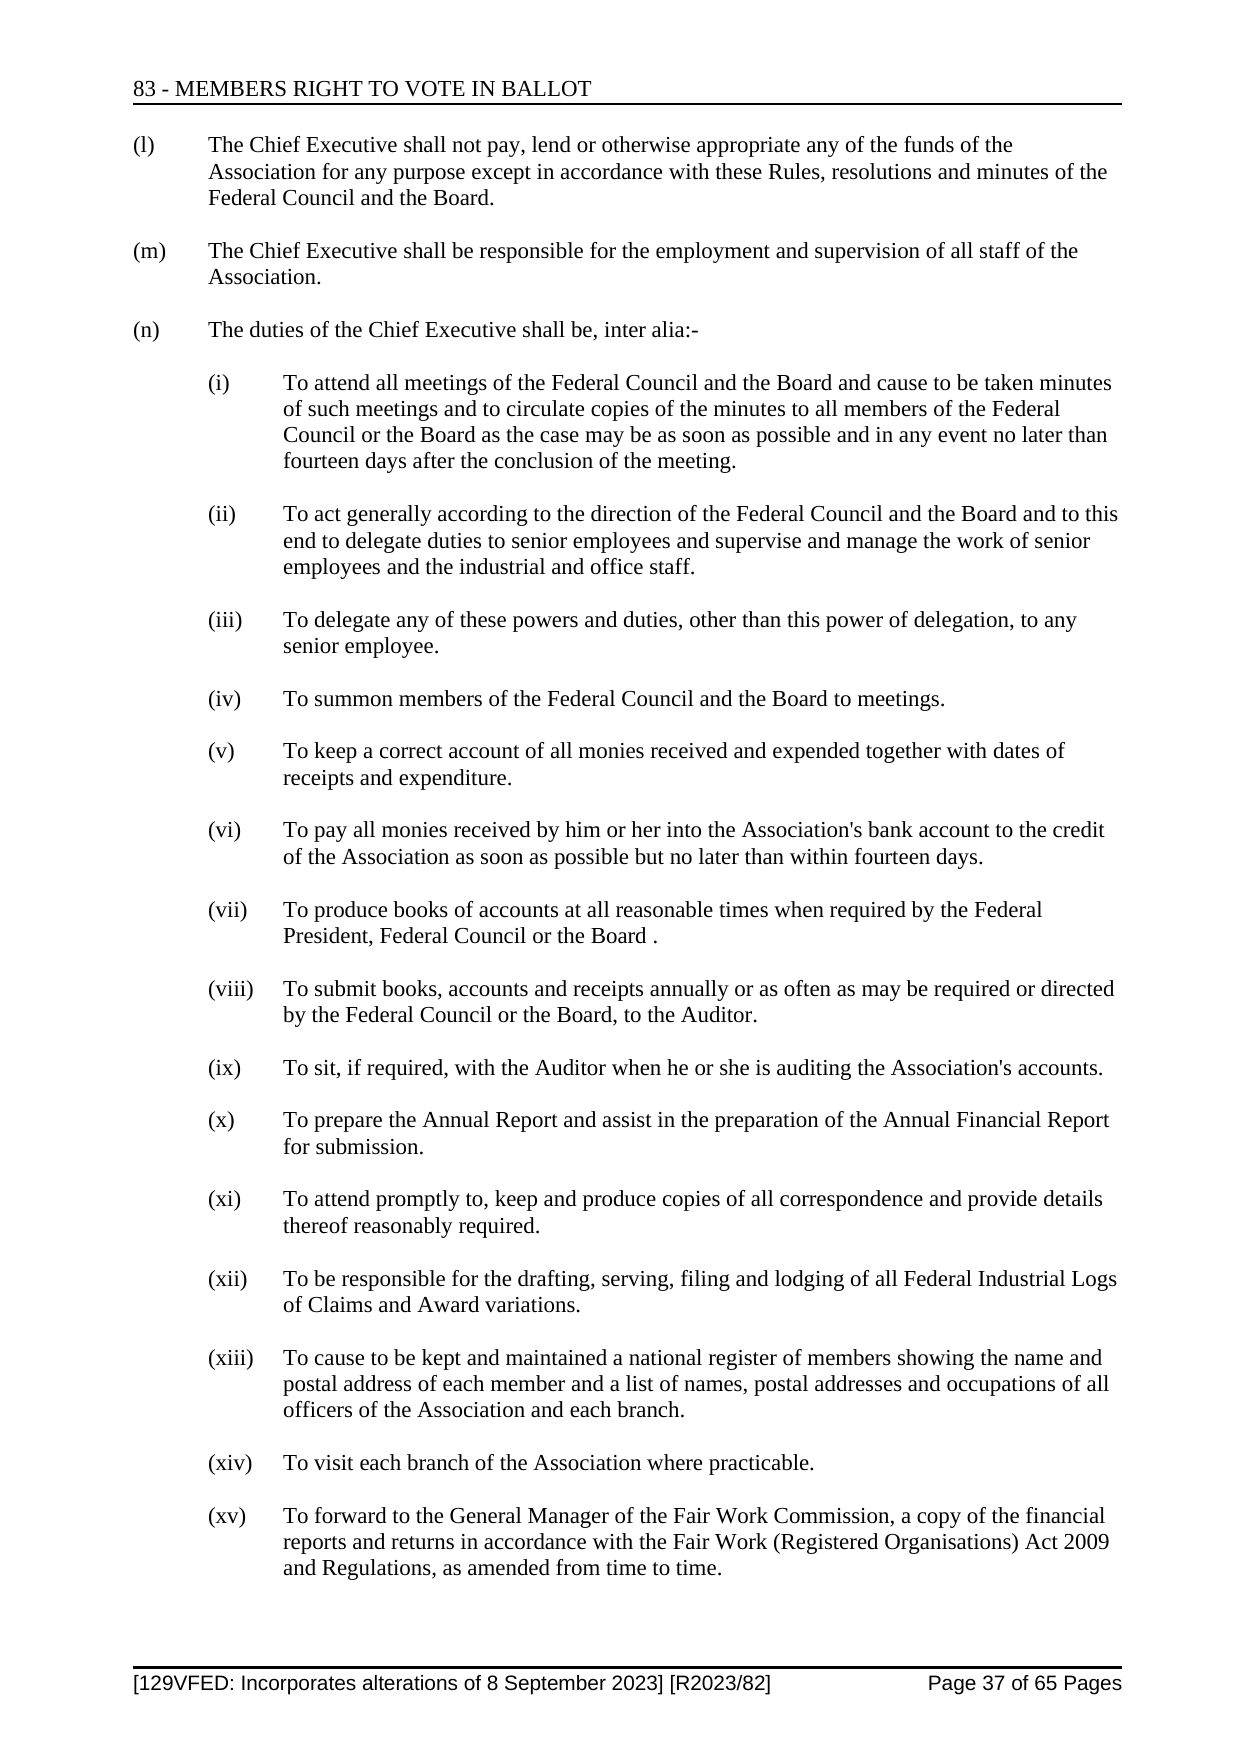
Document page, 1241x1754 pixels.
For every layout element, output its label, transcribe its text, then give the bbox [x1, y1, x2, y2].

text (vi) To pay all monies received by him or her into the Association's bank account to the credit of the Association as soon as possible but no later than within fourteen days. [133, 817, 1122, 869]
text (ii) To act generally according to the direction of the Federal Council and the Board and to this end to delegate duties to senior employees and supervise and manage the work of senior employees and the industrial and office staff. [133, 500, 1122, 579]
text (xiv) To visit each branch of the Association where practicable. [133, 1449, 1122, 1475]
text (v) To keep a correct account of all monies received and expended together with dates of receipts and expenditure. [133, 737, 1122, 790]
text (iii) To delegate any of these powers and duties, other than this power of delegation, to any senior employee. [133, 606, 1122, 658]
text (vii) To produce books of accounts at all reasonable times when required by the Federal President, Federal Council or the Board . [133, 896, 1122, 948]
text (xiii) To cause to be kept and maintained a national register of members showing the name and postal address of each member and a list of names, postal addresses and occupations of all officers of the Association and each branch. [133, 1344, 1122, 1423]
text (x) To prepare the Annual Report and assist in the preparation of the Annual Financial Report for submission. [133, 1106, 1122, 1159]
text (n) The duties of the Chief Executive shall be, inter alia:- [133, 316, 1122, 342]
text (xi) To attend promptly to, keep and produce copies of all correspondence and provide details thereof reasonably required. [133, 1186, 1122, 1238]
text (xii) To be responsible for the drafting, serving, filing and lodging of all Federal Industrial Logs of Claims and Award variations. [133, 1264, 1122, 1317]
text (xv) To forward to the General Manager of the Fair Work Commission, a copy of the financial reports and returns in accordance with the Fair Work (Registered Organisations) Act 2009 and Regulations, as amended from time to time. [133, 1502, 1122, 1581]
text (ix) To sit, if required, with the Auditor when he or she is auditing the Association's accounts. [133, 1054, 1122, 1080]
text (iv) To summon members of the Federal Council and the Board to meetings. [133, 685, 1122, 711]
text (i) To attend all meetings of the Federal Council and the Board and cause to be taken minutes of such meetings and to circulate copies of the minutes to all members of the Federal Council or the Board as the case may be as soon as possible and in any event no later than fourteen days after the conclusion of the meeting. [133, 368, 1122, 474]
text (l) The Chief Executive shall not pay, lend or otherwise appropriate any of the funds of the Association for any purpose except in accordance with these Rules, resolutions and minutes of the Federal Council and the Board. [133, 131, 1122, 210]
text (m) The Chief Executive shall be responsible for the employment and supervision of all staff of the Association. [133, 237, 1122, 289]
text (viii) To submit books, accounts and receipts annually or as often as may be required or directed by the Federal Council or the Board, to the Auditor. [133, 975, 1122, 1027]
